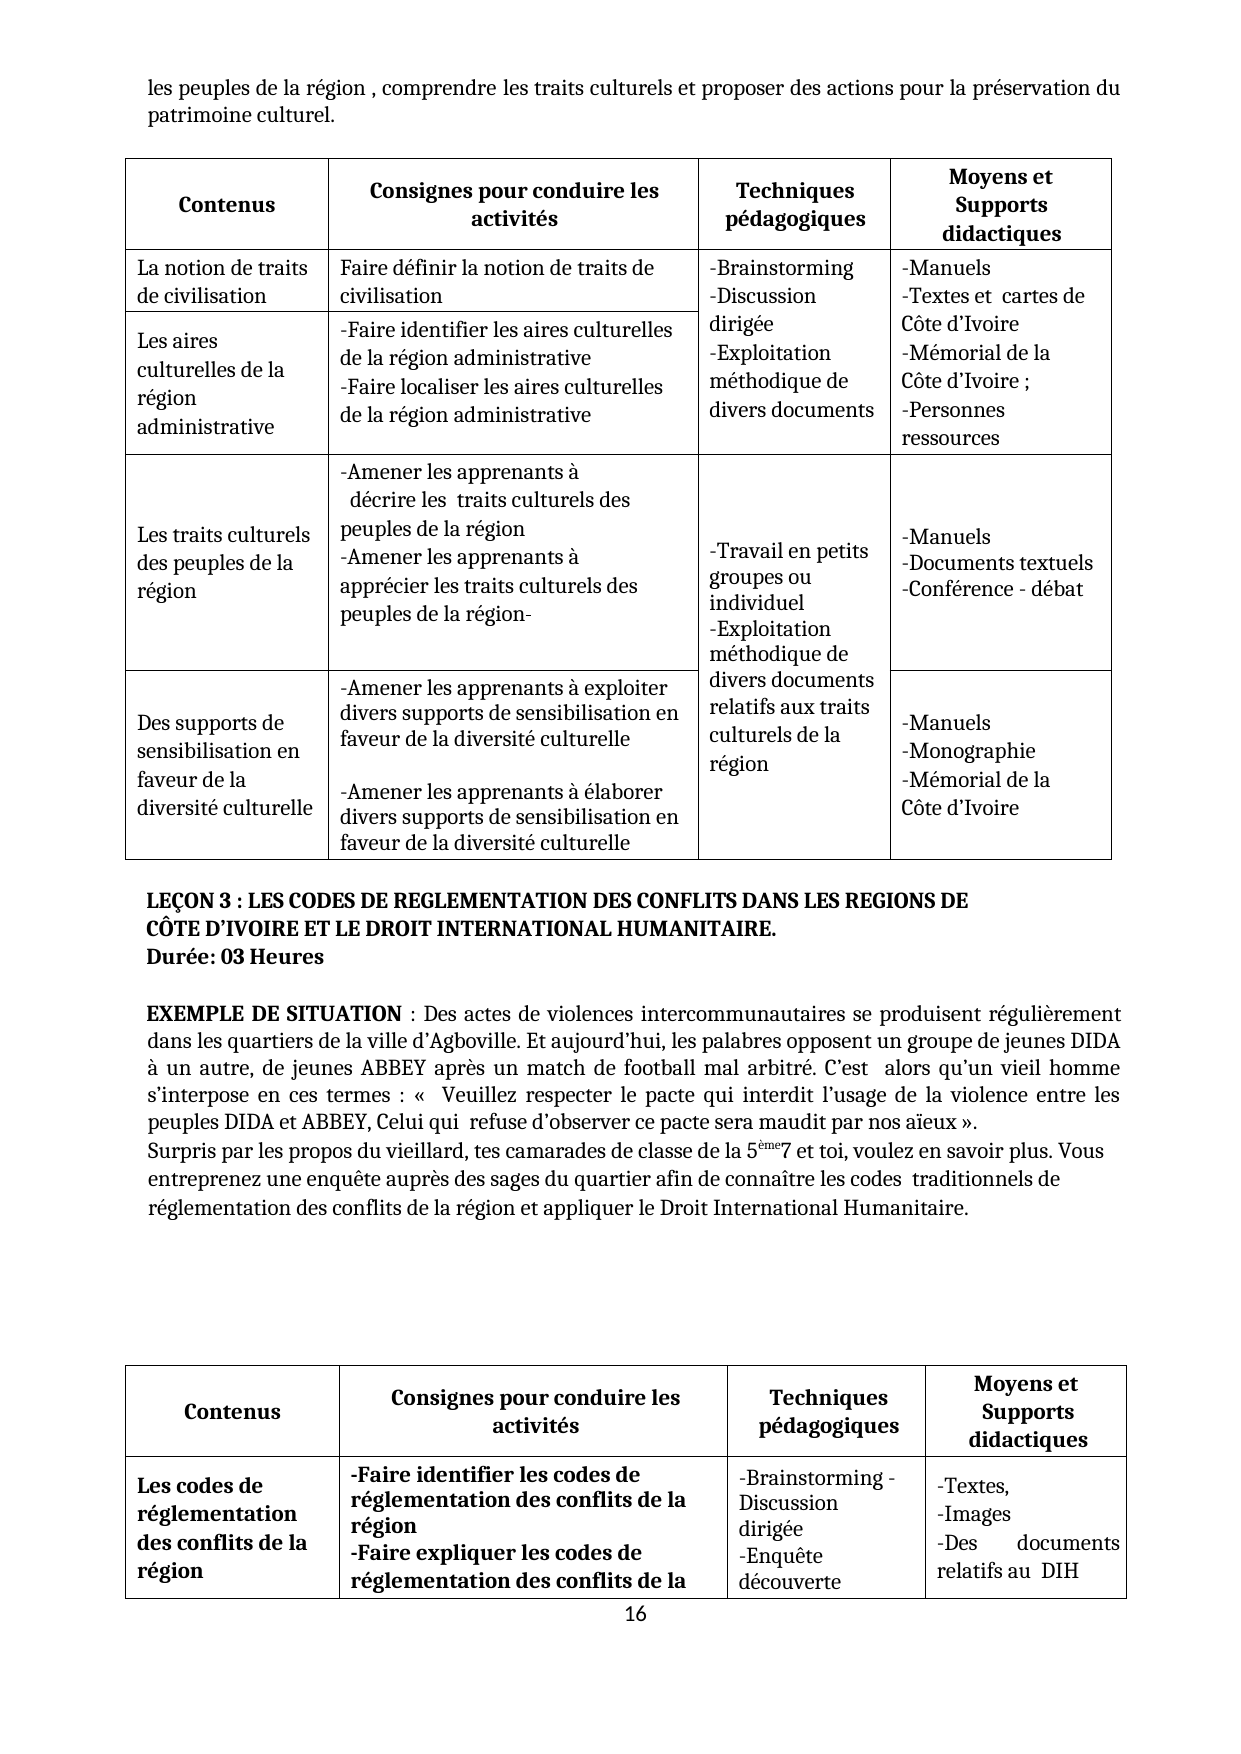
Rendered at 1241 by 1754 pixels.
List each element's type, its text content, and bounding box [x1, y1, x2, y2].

text Surpris par les propos du vieillard, tes camarades de classe de la 5ème7 et toi, voulez en savoir plus. Vous entreprenez une enquête auprès des sages du quartier afin de connaître les codes traditionnels de réglementation des conflits de la région et appliquer le Droit International Humanitaire. [148, 1137, 1123, 1221]
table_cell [340, 1457, 727, 1598]
table_header Consignes pour conduire les activités [329, 159, 698, 249]
table_header Consignes pour conduire les activités [340, 1366, 727, 1456]
table_cell -Travail en petits groupes ou individuel -Exploitation méthodique de divers documents relatifs aux traits culturels de la région [699, 455, 890, 858]
subtitle Durée: 03 Heures [146, 944, 1123, 971]
table_cell Faire définir la notion de traits de civilisation [329, 250, 698, 311]
table_header Techniques pédagogiques [728, 1366, 925, 1456]
table_cell La notion de traits de civilisation [126, 250, 328, 311]
table_header Contenus [126, 159, 328, 249]
text EXEMPLE DE SITUATION : Des actes de violences intercommunautaires se produisent régulièrement dans les quartiers de la ville d’Agboville. Et aujourd’hui, les palabres opposent un groupe de jeunes DIDA à un autre, de jeunes ABBEY après un match de football mal arbitré. C’est alors qu’un vieil homme s’interpose en ces termes : « Veuillez respecter le pacte qui interdit l’usage de la violence entre les peuples DIDA et ABBEY, Celui qui refuse d’observer ce pacte sera maudit par nos aïeux ». [146, 1001, 1123, 1135]
table_cell Les aires culturelles de la région administrative [126, 312, 328, 453]
table_header Moyens et Supports didactiques [891, 159, 1111, 249]
table_cell Des supports de sensibilisation en faveur de la diversité culturelle [126, 671, 328, 858]
table_header Techniques pédagogiques [699, 159, 890, 249]
text LEÇON 3 : LES CODES DE REGLEMENTATION DES CONFLITS DANS LES REGIONS DE [146, 888, 1123, 914]
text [146, 74, 1123, 128]
text CÔTE D’IVOIRE ET LE DROIT INTERNATIONAL HUMANITAIRE. [146, 916, 1123, 942]
table_cell -Manuels -Documents textuels -Conférence - débat [891, 455, 1111, 669]
table_header Moyens et Supports didactiques [926, 1366, 1126, 1456]
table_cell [126, 1457, 339, 1598]
table_cell Les traits culturels des peuples de la région [126, 455, 328, 669]
table_cell -Brainstorming -Discussion dirigée -Exploitation méthodique de divers documents [699, 250, 890, 453]
table_cell -Faire identifier les aires culturelles de la région administrative -Faire localiser les aires culturelles de la région administrative [329, 312, 698, 453]
table_cell -Manuels -Textes et cartes de Côte d’Ivoire -Mémorial de la Côte d’Ivoire ; -Personnes ressources [891, 250, 1111, 453]
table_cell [728, 1457, 925, 1598]
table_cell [926, 1457, 1126, 1598]
table_cell -Amener les apprenants à décrire les traits culturels des peuples de la région -Amener les apprenants à apprécier les traits culturels des peuples de la région [329, 455, 698, 669]
table_header Contenus [126, 1366, 339, 1456]
table_cell -Amener les apprenants à exploiter divers supports de sensibilisation en faveur de la diversité culturelle -Amener les apprenants à élaborer divers supports de sensibilisation en faveur de la diversité culturelle [329, 671, 698, 858]
table_cell -Manuels -Monographie -Mémorial de la Côte d’Ivoire [891, 671, 1111, 858]
